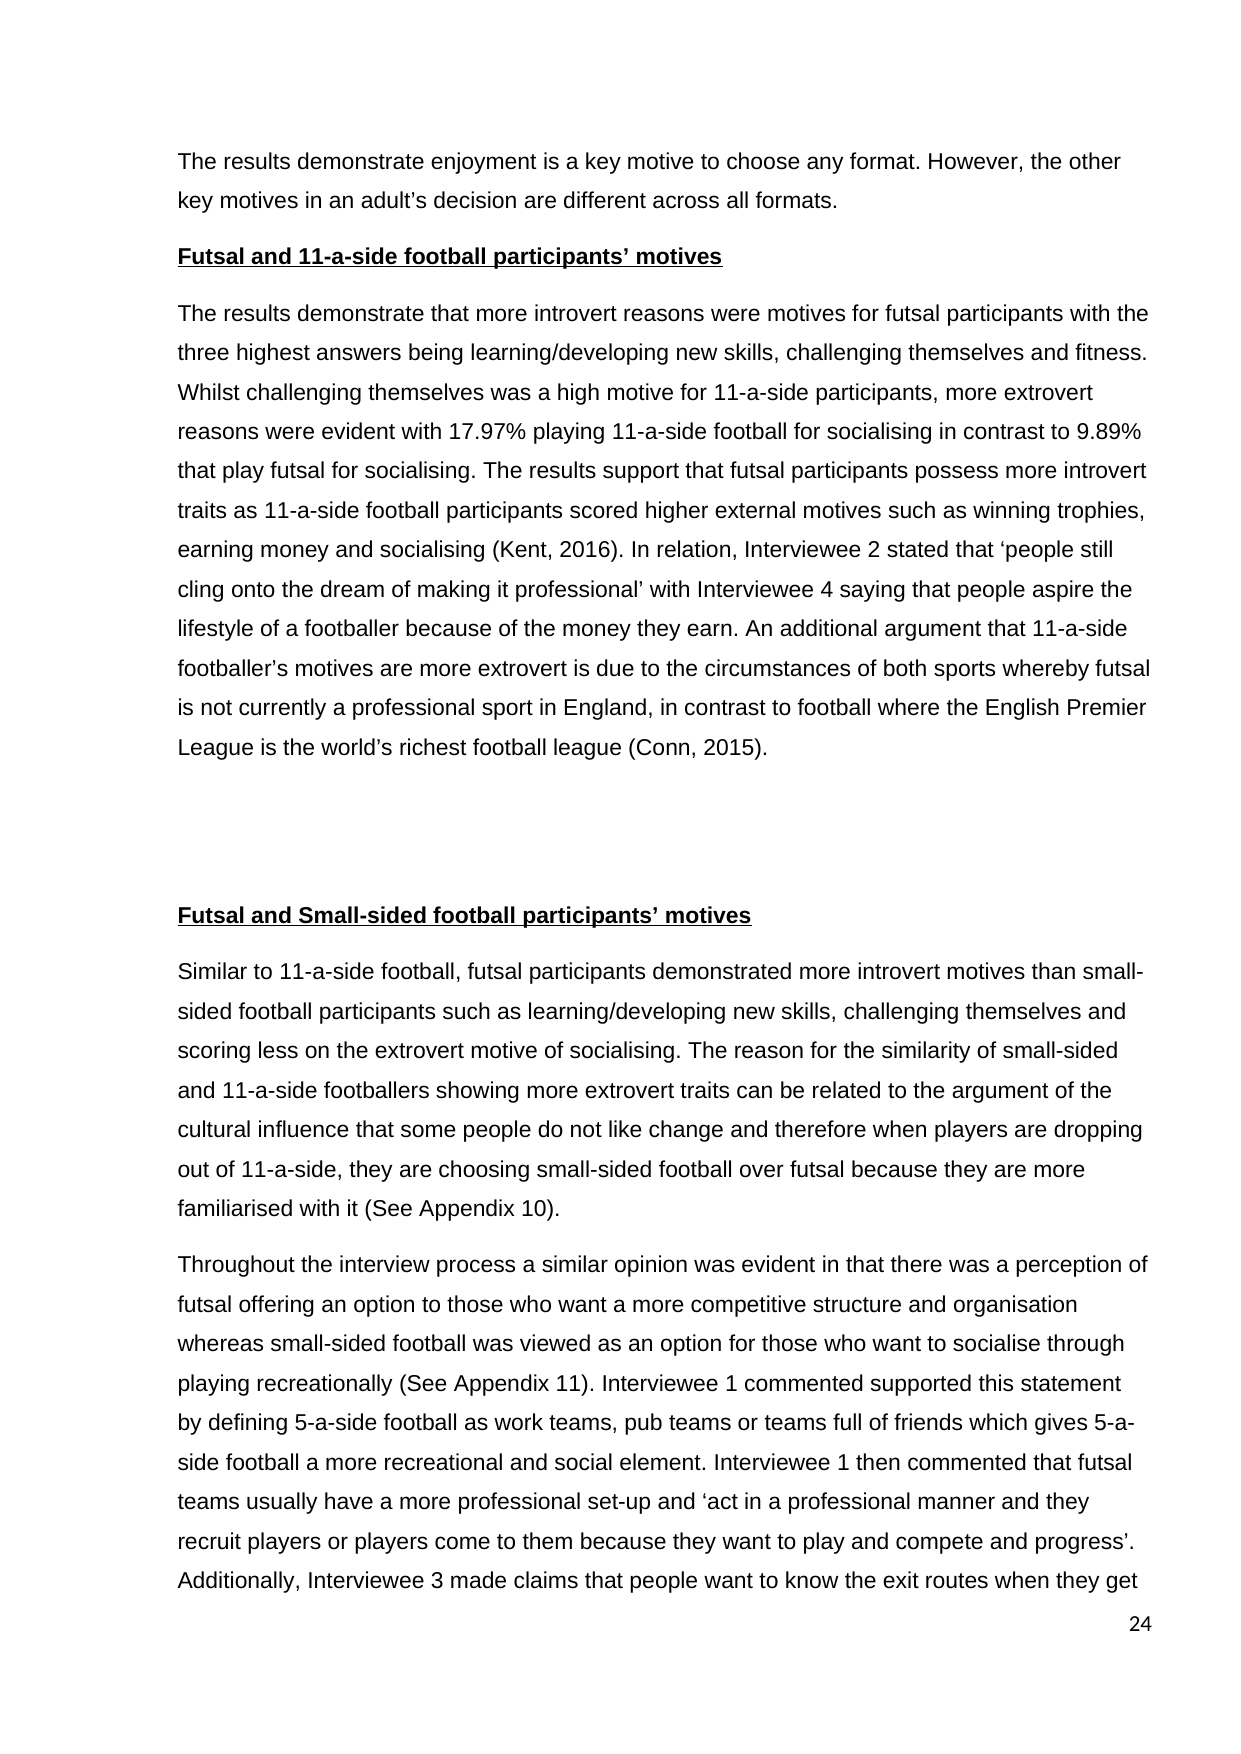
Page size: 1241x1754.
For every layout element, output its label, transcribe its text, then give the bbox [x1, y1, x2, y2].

text The results demonstrate enjoyment is a key motive to choose any format. However, the other key motives in an adult’s decision are different across all formats. [177, 148, 1152, 213]
text Futsal and 11-a-side football participants’ motives [177, 243, 1152, 270]
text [177, 1251, 1152, 1593]
text Futsal and Small-sided football participants’ motives [177, 902, 1152, 928]
text Similar to 11-a-side football, futsal participants demonstrated more introvert motives than small-sided football participants such as learning/developing new skills, challenging themselves and scoring less on the extrovert motive of socialising. The reason for the similarity of small-sided and 11-a-side footballers showing more extrovert traits can be related to the argument of the cultural influence that some people do not like change and therefore when players are dropping out of 11-a-side, they are choosing small-sided football over futsal because they are more familiarised with it (See Appendix 10). [177, 958, 1152, 1222]
text The results demonstrate that more introvert reasons were motives for futsal participants with the three highest answers being learning/developing new skills, challenging themselves and fitness. Whilst challenging themselves was a high motive for 11-a-side participants, more extrovert reasons were evident with 17.97% playing 11-a-side football for socialising in contrast to 9.89% that play futsal for socialising. The results support that futsal participants possess more introvert traits as 11-a-side football participants scored higher external motives such as winning trophies, earning money and socialising (Kent, 2016). In relation, Interviewee 2 stated that ‘people still cling onto the dream of making it professional’ with Interviewee 4 saying that people aspire the lifestyle of a footballer because of the money they earn. An additional argument that 11-a-side footballer’s motives are more extrovert is due to the circumstances of both sports whereby futsal is not currently a professional sport in England, in contrast to football where the English Premier League is the world’s richest football league (Conn, 2015). [177, 299, 1152, 760]
